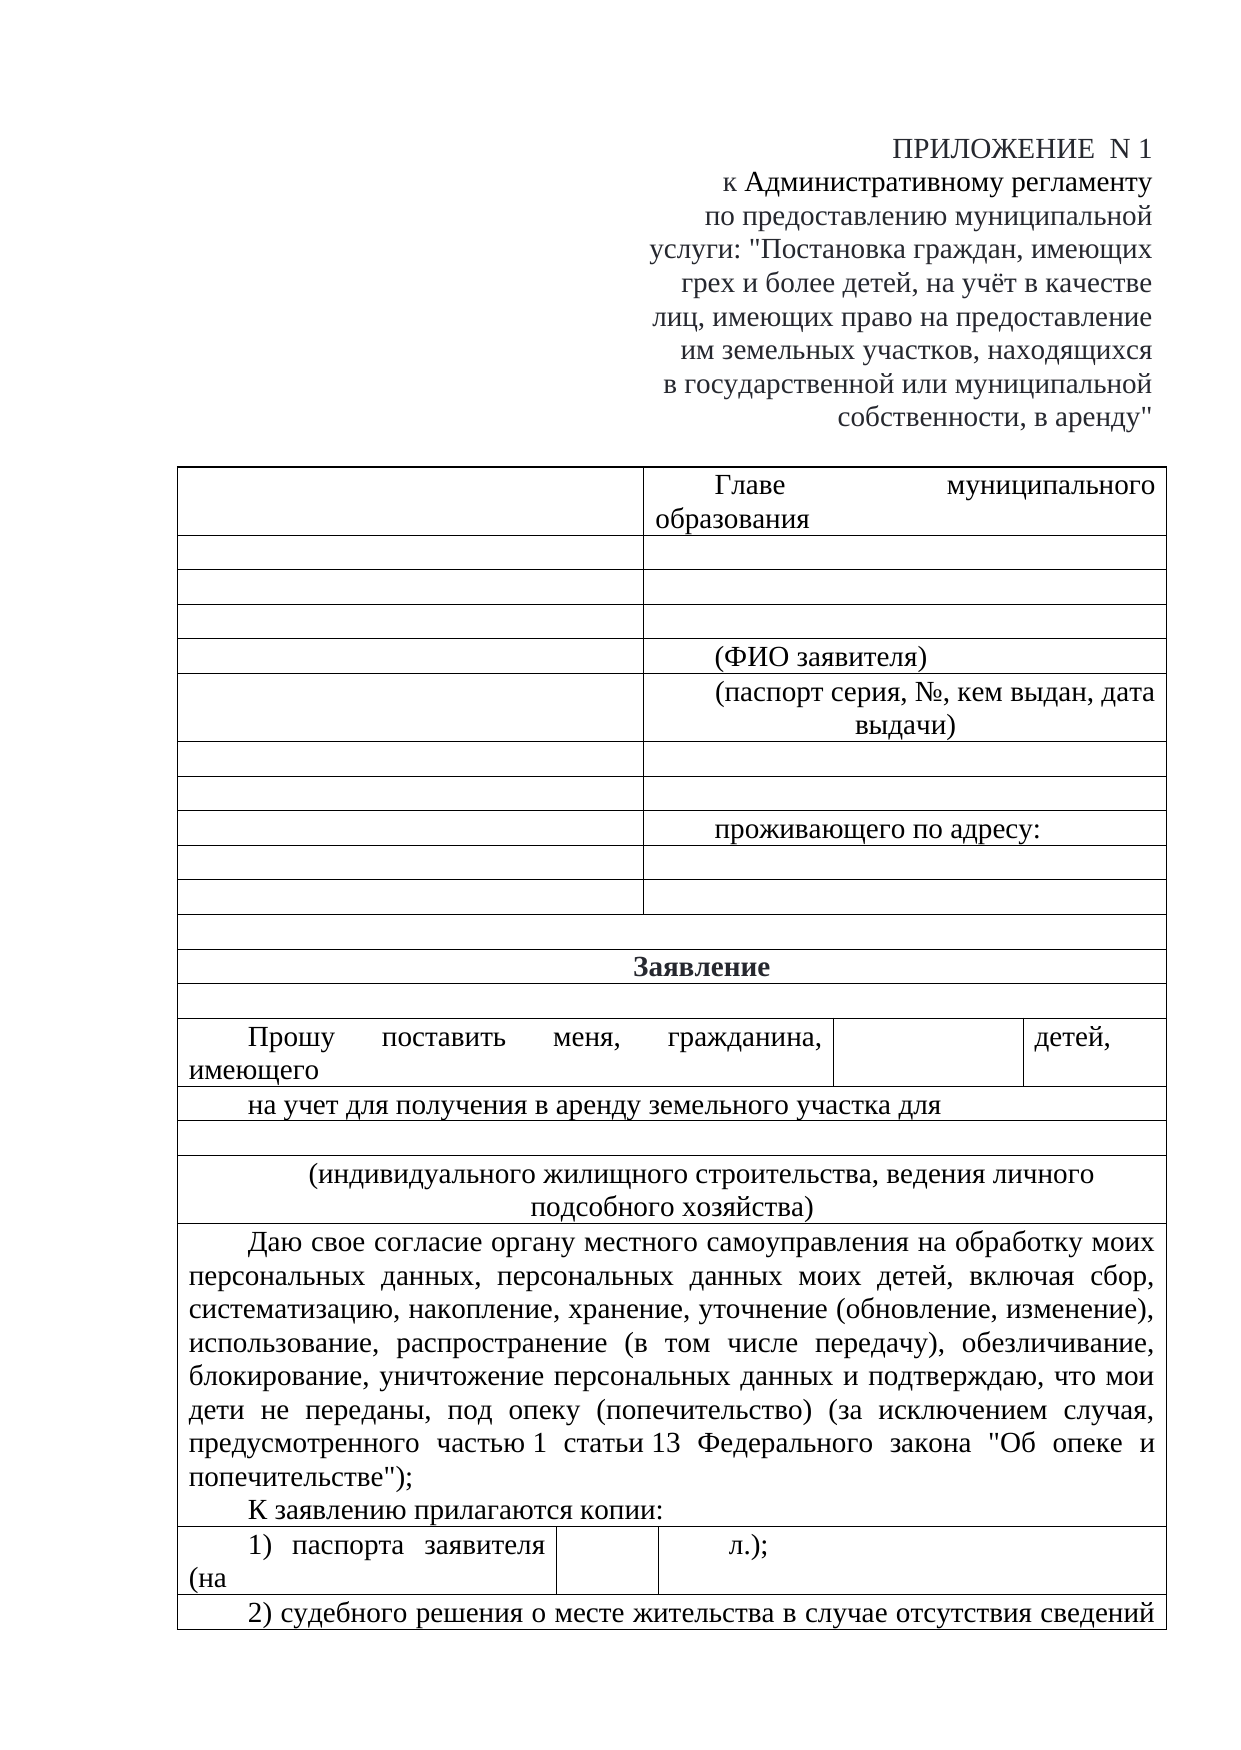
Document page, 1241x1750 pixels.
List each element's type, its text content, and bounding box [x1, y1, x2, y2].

table_cell [178, 570, 643, 604]
table_cell [644, 880, 1166, 914]
table_cell детей, [1024, 1019, 1166, 1086]
table_header Главе муниципального образования [644, 468, 1166, 534]
table_header [178, 468, 643, 534]
table_cell (паспорт серия, №, кем выдан, дата выдачи) [644, 674, 1166, 741]
table_cell [644, 742, 1166, 776]
table_cell [178, 846, 643, 879]
table_cell [178, 811, 643, 845]
table_cell [644, 570, 1166, 604]
text ПРИЛОЖЕНИЕ N 1 к Административному регламенту по предоставлению муниципальной услуги: "Постановка граждан, имеющих грех и более детей, на учёт в качестве лиц, имеющих право на предоставление им земельных участков, находящихся в государственной или муниципальной собственности, в аренду" [236, 131, 1152, 433]
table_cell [178, 1595, 1166, 1629]
table_cell [178, 742, 643, 776]
table_cell [644, 605, 1166, 638]
table_cell на учет для получения в аренду земельного участка для [178, 1087, 1166, 1120]
table_cell [178, 639, 643, 673]
table_cell (индивидуального жилищного строительства, ведения личного подсобного хозяйства) [178, 1156, 1166, 1223]
table_cell [644, 536, 1166, 569]
table_cell л.); [659, 1527, 1166, 1594]
table_cell [557, 1527, 658, 1594]
table_cell [834, 1019, 1023, 1086]
table_cell [178, 984, 1166, 1018]
table_cell (ФИО заявителя) [644, 639, 1166, 673]
table_cell [178, 674, 643, 741]
table_cell [178, 915, 1166, 948]
table_cell Заявление [178, 950, 1166, 983]
table_cell [178, 1121, 1166, 1155]
table_cell [178, 536, 643, 569]
table_cell [178, 777, 643, 810]
table_cell Прошу поставить меня, гражданина, имеющего [178, 1019, 833, 1086]
table_cell Даю свое согласие органу местного самоуправления на обработку моих персональных данных, персональных данных моих детей, включая сбор, систематизацию, накопление, хранение, уточнение (обновление, изменение), использование, распространение (в том числе передачу), обезличивание, блокирование, уничтожение персональных данных и подтверждаю, что мои дети не переданы, под опеку (попечительство) (за исключением случая, предусмотренного частью 1 статьи 13 Федерального закона "Об опеке и попечительстве"); К заявлению прилагаются копии: [178, 1224, 1166, 1526]
table_cell [644, 777, 1166, 810]
table_cell [178, 605, 643, 638]
table_cell проживающего по адресу: [644, 811, 1166, 845]
table_cell 1) паспорта заявителя (на [178, 1527, 556, 1594]
table_cell [644, 846, 1166, 879]
table_cell [178, 880, 643, 914]
